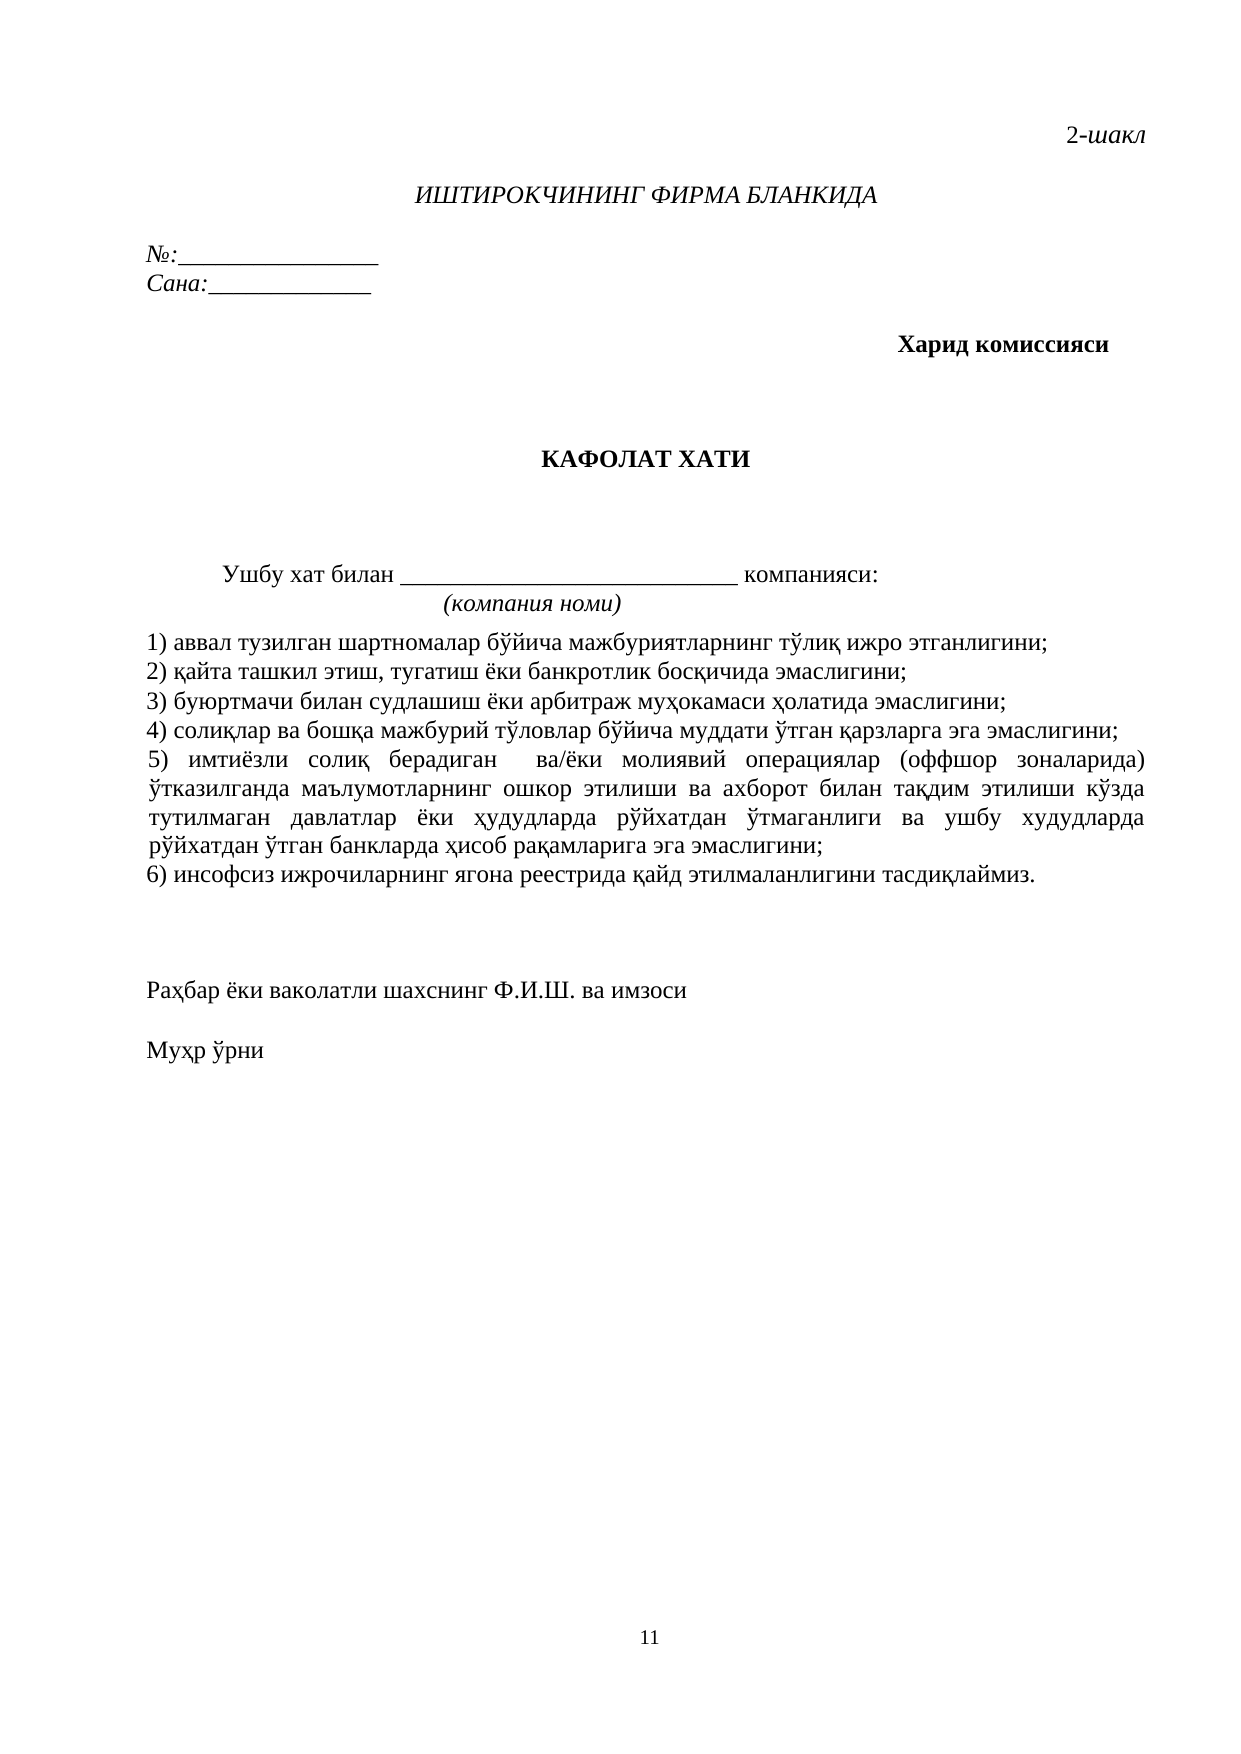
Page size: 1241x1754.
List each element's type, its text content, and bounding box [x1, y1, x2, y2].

subtitle 2-шакл [148, 118, 1146, 149]
text Харид комиссияси [148, 329, 1109, 357]
text 4) солиқлар ва бошқа мажбурий тўловлар бўйича муддати ўтган қарзларга эга эмаслигини; [146, 715, 1135, 744]
text Раҳбар ёки ваколатли шахснинг Ф.И.Ш. ва имзоси [146, 975, 1135, 1004]
text Муҳр ўрни [146, 1035, 1135, 1064]
text 3) буюртмачи билан судлашиш ёки арбитраж муҳокамаси ҳолатида эмаслигини; [146, 686, 1135, 714]
text 2) қайта ташкил этиш, тугатиш ёки банкротлик босқичида эмаслигини; [146, 656, 1135, 685]
text Ушбу хат билан ___________________________ компанияси: [148, 559, 1141, 588]
text (компания номи) [148, 588, 1111, 617]
text КАФОЛАТ ХАТИ [189, 444, 1102, 473]
text №:________________ [146, 239, 413, 267]
text ИШТИРОКЧИНИНГ ФИРМА БЛАНКИДА [196, 180, 1096, 208]
text 6) инсофсиз ижрочиларнинг ягона реестрида қайд этилмаланлигини тасдиқлаймиз. [146, 859, 1135, 888]
subtitle 5) имтиёзли солиқ берадиган ва/ёки молиявий операциялар (оффшор зоналарида) ўтказилганда маълумотларнинг ошкор этилиши ва ахборот билан тақдим этилиши кўзда тутилмаган давлатлар ёки ҳудудларда рўйхатдан ўтмаганлиги ва ушбу худудларда рўйхатдан ўтган банкларда ҳисоб рақамларига эга эмаслигини; [148, 744, 1146, 859]
text 1) аввал тузилган шартномалар бўйича мажбуриятларнинг тўлиқ ижро этганлигини; [146, 627, 1135, 656]
text Сана:_____________ [146, 268, 413, 297]
